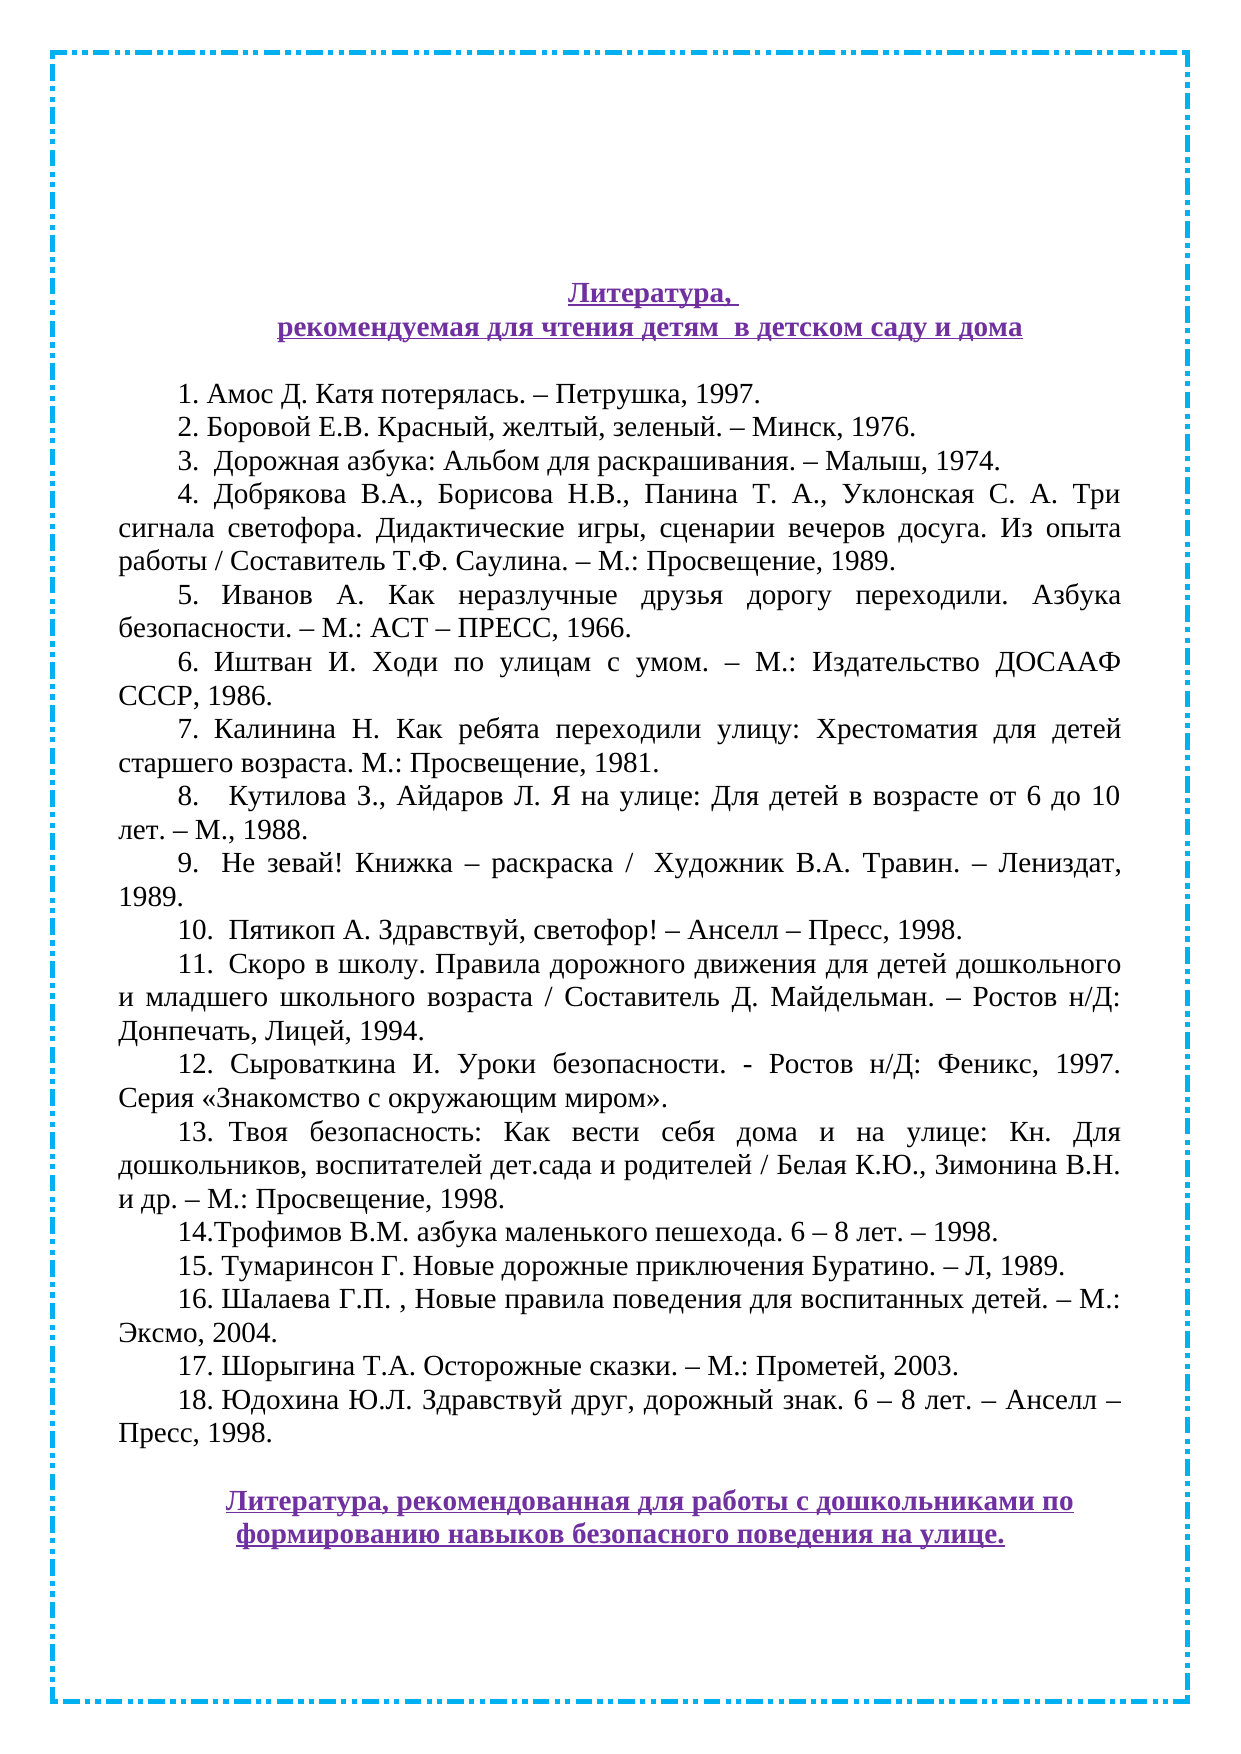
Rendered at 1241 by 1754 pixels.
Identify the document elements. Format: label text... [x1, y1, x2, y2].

text 14.Трофимов В.М. азбука маленького пешехода. 6 – 8 лет. – 1998. [118, 1214, 1122, 1248]
text 12. Сыроваткина И. Уроки безопасности. - Ростов н/Д: Феникс, 1997. Серия «Знакомство с окружающим миром». [118, 1047, 1122, 1114]
text 10. Пятикоп А. Здравствуй, светофор! – Анселл – Пресс, 1998. [118, 912, 1122, 946]
text 6. Иштван И. Ходи по улицам с умом. – М.: Издательство ДОСААФ СССР, 1986. [118, 644, 1122, 711]
text 7. Калинина Н. Как ребята переходили улицу: Хрестоматия для детей старшего возраста. М.: Просвещение, 1981. [118, 711, 1122, 778]
text 8. Кутилова З., Айдаров Л. Я на улице: Для детей в возрасте от 6 до 10 лет. – М., 1988. [118, 778, 1122, 845]
text 3. Дорожная азбука: Альбом для раскрашивания. – Малыш, 1974. [118, 443, 1122, 476]
text 2. Боровой Е.В. Красный, желтый, зеленый. – Минск, 1976. [118, 409, 1122, 443]
text 18. Юдохина Ю.Л. Здравствуй друг, дорожный знак. 6 – 8 лет. – Анселл – Пресс, 1998. [118, 1382, 1122, 1449]
text 5. Иванов А. Как неразлучные друзья дорогу переходили. Азбука безопасности. – М.: АСТ – ПРЕСС, 1966. [118, 577, 1122, 644]
text 15. Тумаринсон Г. Новые дорожные приключения Буратино. – Л, 1989. [118, 1248, 1122, 1281]
text Литература, [118, 275, 1122, 309]
text 1. Амос Д. Катя потерялась. – Петрушка, 1997. [118, 376, 1122, 409]
text 11. Скоро в школу. Правила дорожного движения для детей дошкольного и младшего школьного возраста / Составитель Д. Майдельман. – Ростов н/Д: Донпечать, Лицей, 1994. [118, 946, 1122, 1047]
text Литература, рекомендованная для работы с дошкольниками по формированию навыков безопасного поведения на улице. [118, 1483, 1122, 1550]
text рекомендуемая для чтения детям в детском саду и дома [118, 309, 1122, 342]
text 17. Шорыгина Т.А. Осторожные сказки. – М.: Прометей, 2003. [118, 1348, 1122, 1382]
text 13. Твоя безопасность: Как вести себя дома и на улице: Кн. Для дошкольников, воспитателей дет.сада и родителей / Белая К.Ю., Зимонина В.Н. и др. – М.: Просвещение, 1998. [118, 1114, 1122, 1214]
text 16. Шалаева Г.П. , Новые правила поведения для воспитанных детей. – М.: Эксмо, 2004. [118, 1281, 1122, 1348]
text 4. Добрякова В.А., Борисова Н.В., Панина Т. А., Уклонская С. А. Три сигнала светофора. Дидактические игры, сценарии вечеров досуга. Из опыта работы / Составитель Т.Ф. Саулина. – М.: Просвещение, 1989. [118, 476, 1122, 577]
text 9. Не зевай! Книжка – раскраска / Художник В.А. Травин. – Лениздат, 1989. [118, 845, 1122, 912]
